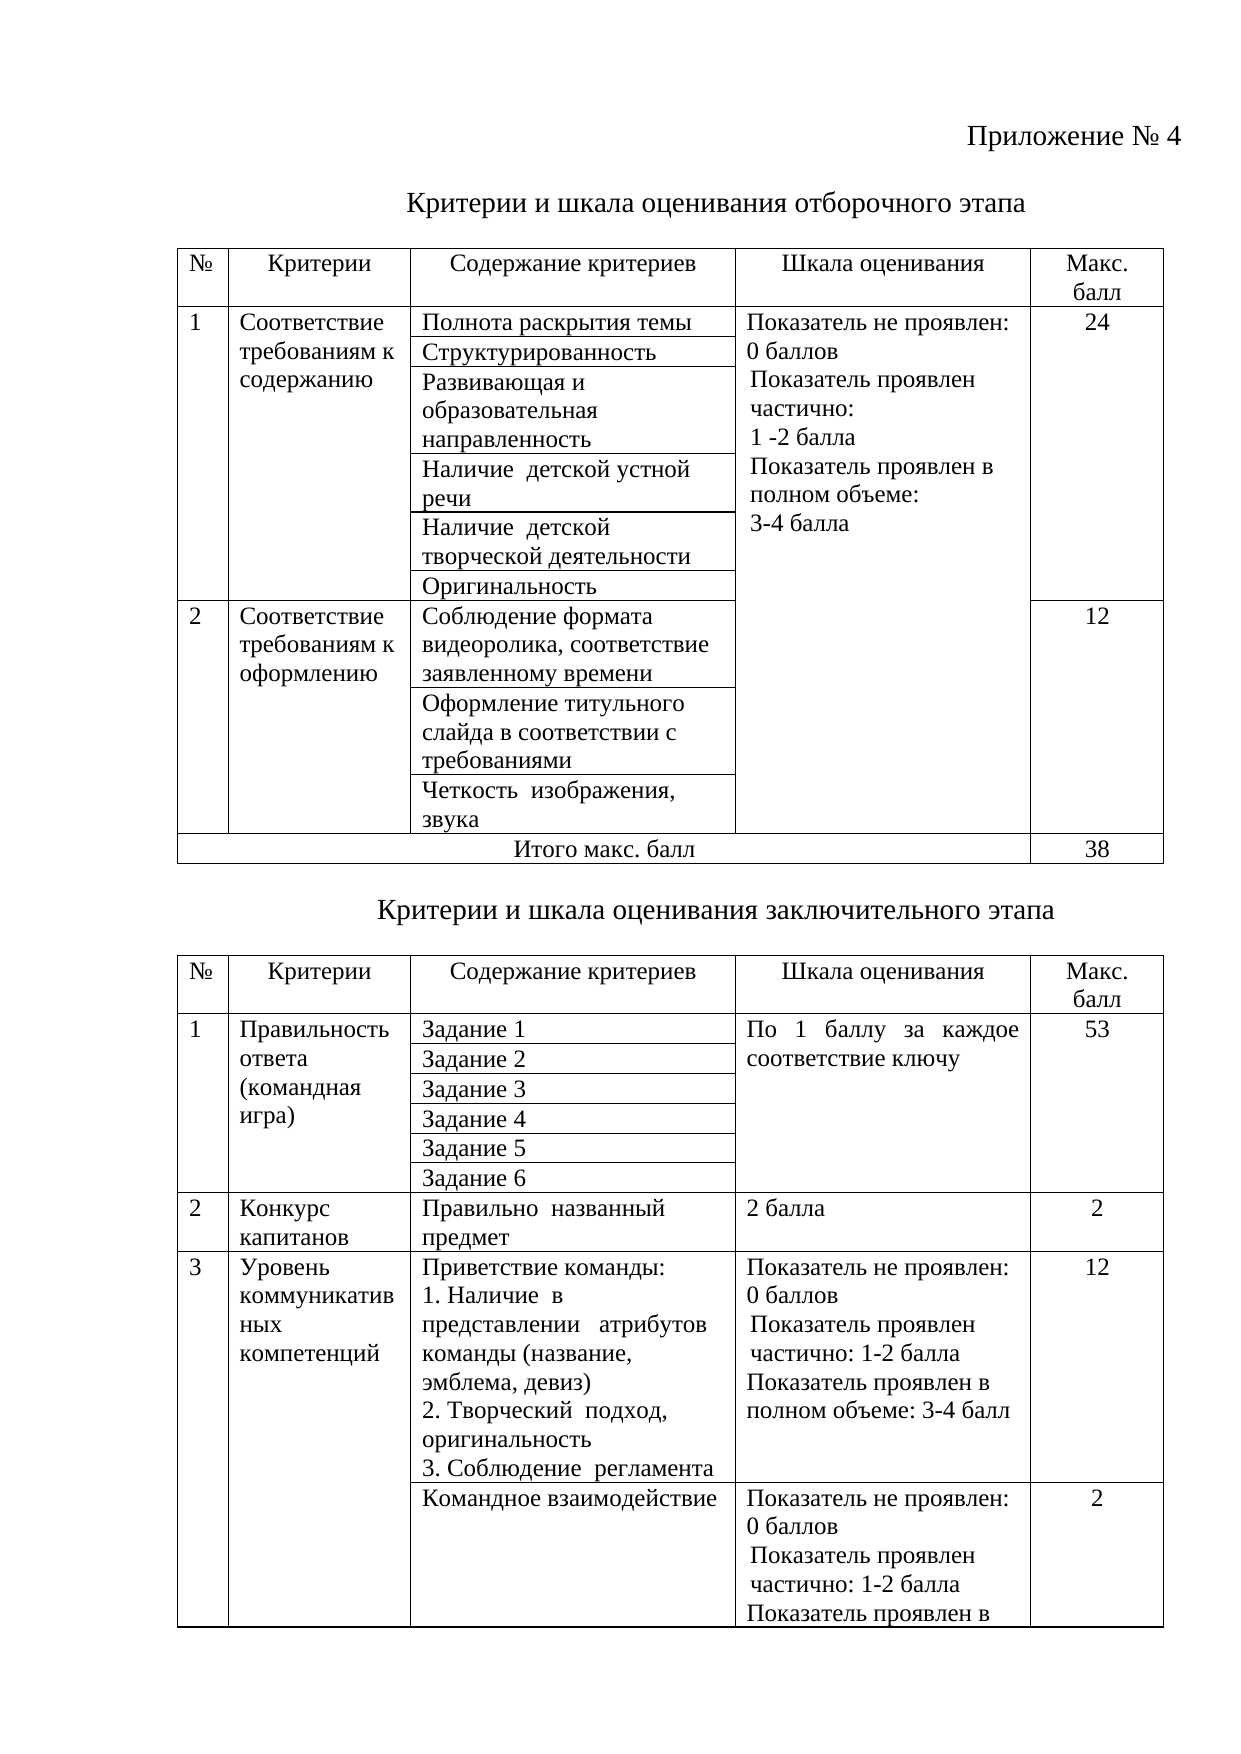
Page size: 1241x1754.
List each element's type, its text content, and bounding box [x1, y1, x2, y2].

table_cell 2 [178, 1193, 228, 1251]
table_cell 2 [178, 601, 228, 833]
table_cell Задание 6 [411, 1163, 735, 1192]
table_cell Наличие детской творческой деятельности [411, 513, 735, 570]
table_header № [178, 956, 228, 1013]
table_cell Задание 4 [411, 1104, 735, 1132]
table_cell Развивающая и образовательная направленность [411, 367, 735, 453]
table_cell Полнота раскрытия темы [411, 307, 735, 336]
text Приложение № 4 [177, 118, 1181, 152]
table_cell 12 [1031, 1252, 1163, 1482]
table_cell Соответствие требованиям к оформлению [229, 601, 410, 833]
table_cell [411, 1483, 735, 1626]
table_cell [736, 1252, 1030, 1482]
table_cell 2 [1031, 1193, 1163, 1251]
table_cell 38 [1031, 834, 1163, 863]
table_header Шкала оценивания [736, 956, 1030, 1013]
table_cell Соблюдение формата видеоролика, соответствие заявленному времени [411, 601, 735, 687]
table_cell 3 [178, 1252, 228, 1626]
table_cell Задание 2 [411, 1044, 735, 1073]
table_cell Уровень коммуникативных компетенций [229, 1252, 410, 1626]
table_cell Итого макс. балл [178, 834, 1030, 863]
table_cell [736, 1483, 1030, 1626]
table_cell 2 [1031, 1483, 1163, 1626]
table_cell 1 [178, 1014, 228, 1192]
table_cell Четкость изображения, звука [411, 775, 735, 833]
list Критерии и шкала оценивания заключительного этапа [251, 892, 1181, 926]
table_header Шкала оценивания [736, 249, 1030, 306]
table_cell Оригинальность [411, 571, 735, 600]
table_cell Оформление титульного слайда в соответствии с требованиями [411, 688, 735, 774]
table_header Критерии [229, 249, 410, 306]
list Критерии и шкала оценивания отборочного этапа [251, 185, 1181, 219]
table_cell По 1 баллу за каждое соответствие ключу [736, 1014, 1030, 1192]
table_cell 2 балла [736, 1193, 1030, 1251]
table_header Макс. балл [1031, 249, 1163, 306]
table_cell Задание 1 [411, 1014, 735, 1043]
table_cell Показатель не проявлен: 0 баллов Показатель проявлен частично: 1 -2 балла Показатель проявлен в полном объеме: 3-4 балла [736, 307, 1030, 833]
table_cell Правильно названный предмет [411, 1193, 735, 1251]
table_cell Конкурс капитанов [229, 1193, 410, 1251]
table_cell Задание 3 [411, 1074, 735, 1103]
table_cell 24 [1031, 307, 1163, 600]
table_cell 53 [1031, 1014, 1163, 1192]
table_cell Структурированность [411, 337, 735, 366]
table_cell Наличие детской устной речи [411, 454, 735, 511]
table_cell 1 [178, 307, 228, 600]
table_header Критерии [229, 956, 410, 1013]
table_header Содержание критериев [411, 249, 735, 306]
table_cell Соответствие требованиям к содержанию [229, 307, 410, 600]
table_header Содержание критериев [411, 956, 735, 1013]
table_cell Приветствие команды: 1. Наличие в представлении атрибутов команды (название, эмблема, девиз) 2. Творческий подход, оригинальность 3. Соблюдение регламента [411, 1252, 735, 1482]
table_header № [178, 249, 228, 306]
table_cell 12 [1031, 601, 1163, 833]
table_header Макс. балл [1031, 956, 1163, 1013]
table_cell Задание 5 [411, 1134, 735, 1162]
table_cell Правильность ответа (командная игра) [229, 1014, 410, 1192]
